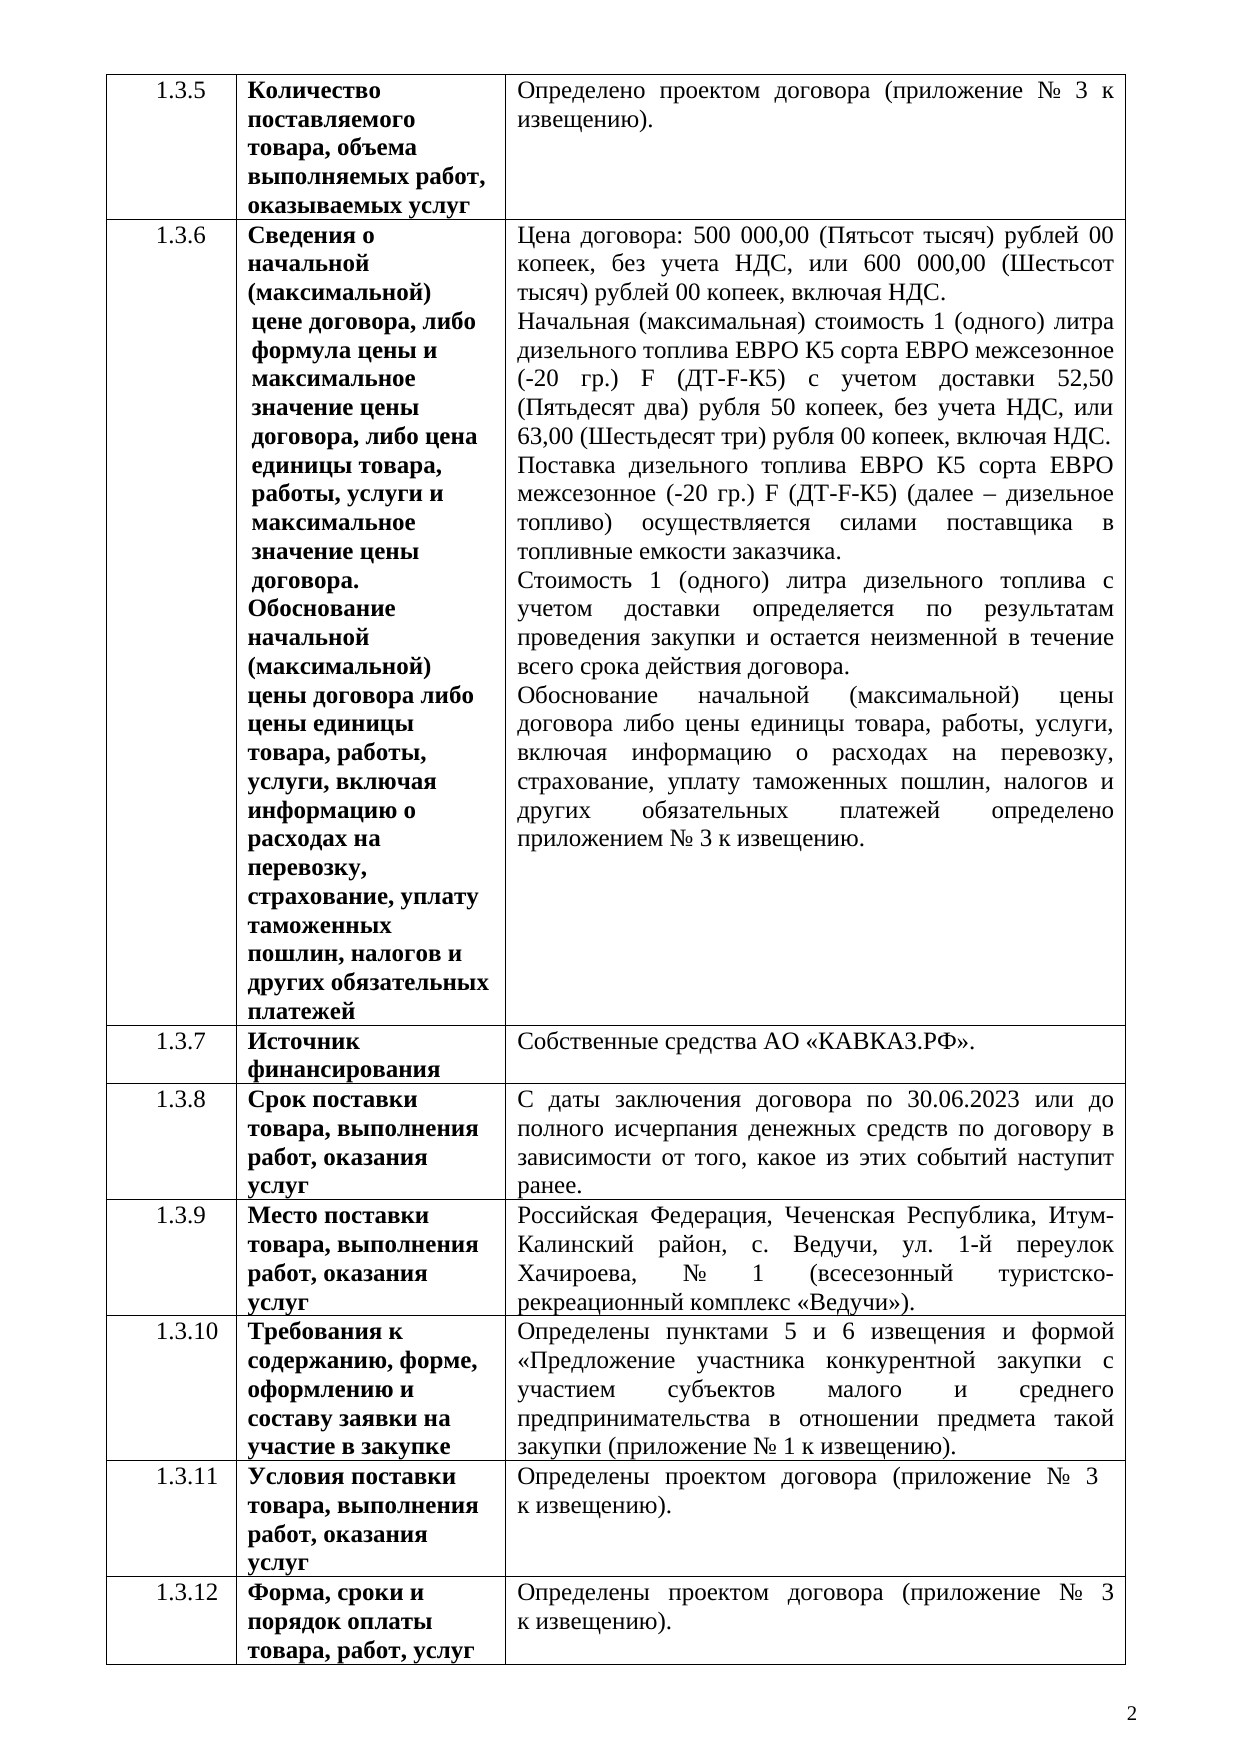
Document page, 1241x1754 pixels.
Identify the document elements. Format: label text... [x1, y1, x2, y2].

table_cell [107, 1200, 236, 1315]
table_cell Определены проектом договора (приложение № 3 к извещению). [506, 1461, 1125, 1576]
table_cell Собственные средства АО «КАВКАЗ.РФ». [506, 1026, 1125, 1083]
table_cell Форма, сроки и порядок оплаты товара, работ, услуг [237, 1577, 505, 1663]
table_cell Определены проектом договора (приложение № 3 к извещению). [506, 1577, 1125, 1663]
table_cell Цена договора: 500 000,00 (Пятьсот тысяч) рублей 00 копеек, без учета НДС, или 600 000,00 (Шестьсот тысяч) рублей 00 копеек, включая НДС. Начальная (максимальная) стоимость 1 (одного) литра дизельного топлива ЕВРО К5 сорта ЕВРО межсезонное (-20 гр.) F (ДТ-F-К5) с учетом доставки 52,50 (Пятьдесят два) рубля 50 копеек, без учета НДС, или 63,00 (Шестьдесят три) рубля 00 копеек, включая НДС. Поставка дизельного топлива ЕВРО К5 сорта ЕВРО межсезонное (-20 гр.) F (ДТ-F-К5) (далее – дизельное топливо) осуществляется силами поставщика в топливные емкости заказчика. Стоимость 1 (одного) литра дизельного топлива с учетом доставки определяется по результатам проведения закупки и остается неизменной в течение всего срока действия договора. Обоснование начальной (максимальной) цены договора либо цены единицы товара, работы, услуги, включая информацию о расходах на перевозку, страхование, уплату таможенных пошлин, налогов и других обязательных платежей определено приложением № 3 к извещению. [506, 220, 1125, 1025]
table_cell Количество поставляемого товара, объема выполняемых работ, оказываемых услуг [237, 75, 505, 219]
table_cell Место поставки товара, выполнения работ, оказания услуг [237, 1200, 505, 1315]
table_cell Требования к содержанию, форме, оформлению и составу заявки на участие в закупке [237, 1316, 505, 1460]
table_cell Сведения о начальной (максимальной) цене договора, либо формула цены и максимальное значение цены договора, либо цена единицы товара, работы, услуги и максимальное значение цены договора. Обоснование начальной (максимальной) цены договора либо цены единицы товара, работы, услуги, включая информацию о расходах на перевозку, страхование, уплату таможенных пошлин, налогов и других обязательных платежей [237, 220, 505, 1025]
table_cell [107, 1577, 236, 1663]
table_cell Определены пунктами 5 и 6 извещения и формой «Предложение участника конкурентной закупки с участием субъектов малого и среднего предпринимательства в отношении предмета такой закупки (приложение № 1 к извещению). [506, 1316, 1125, 1460]
table_cell Источник финансирования [237, 1026, 505, 1083]
table_cell [107, 1316, 236, 1460]
table_cell [107, 1084, 236, 1199]
table_cell [107, 1026, 236, 1083]
table_cell Условия поставки товара, выполнения работ, оказания услуг [237, 1461, 505, 1576]
table_cell [107, 75, 236, 219]
table_cell [107, 1461, 236, 1576]
table_cell Срок поставки товара, выполнения работ, оказания услуг [237, 1084, 505, 1199]
table_cell Определено проектом договора (приложение № 3 к извещению). [506, 75, 1125, 219]
table_cell [107, 220, 236, 1025]
table_cell Российская Федерация, Чеченская Республика, Итум-Калинский район, с. Ведучи, ул. 1-й переулок Хачироева, № 1 (всесезонный туристско-рекреационный комплекс «Ведучи»). [506, 1200, 1125, 1315]
table_cell С даты заключения договора по 30.06.2023 или до полного исчерпания денежных средств по договору в зависимости от того, какое из этих событий наступит ранее. [506, 1084, 1125, 1199]
